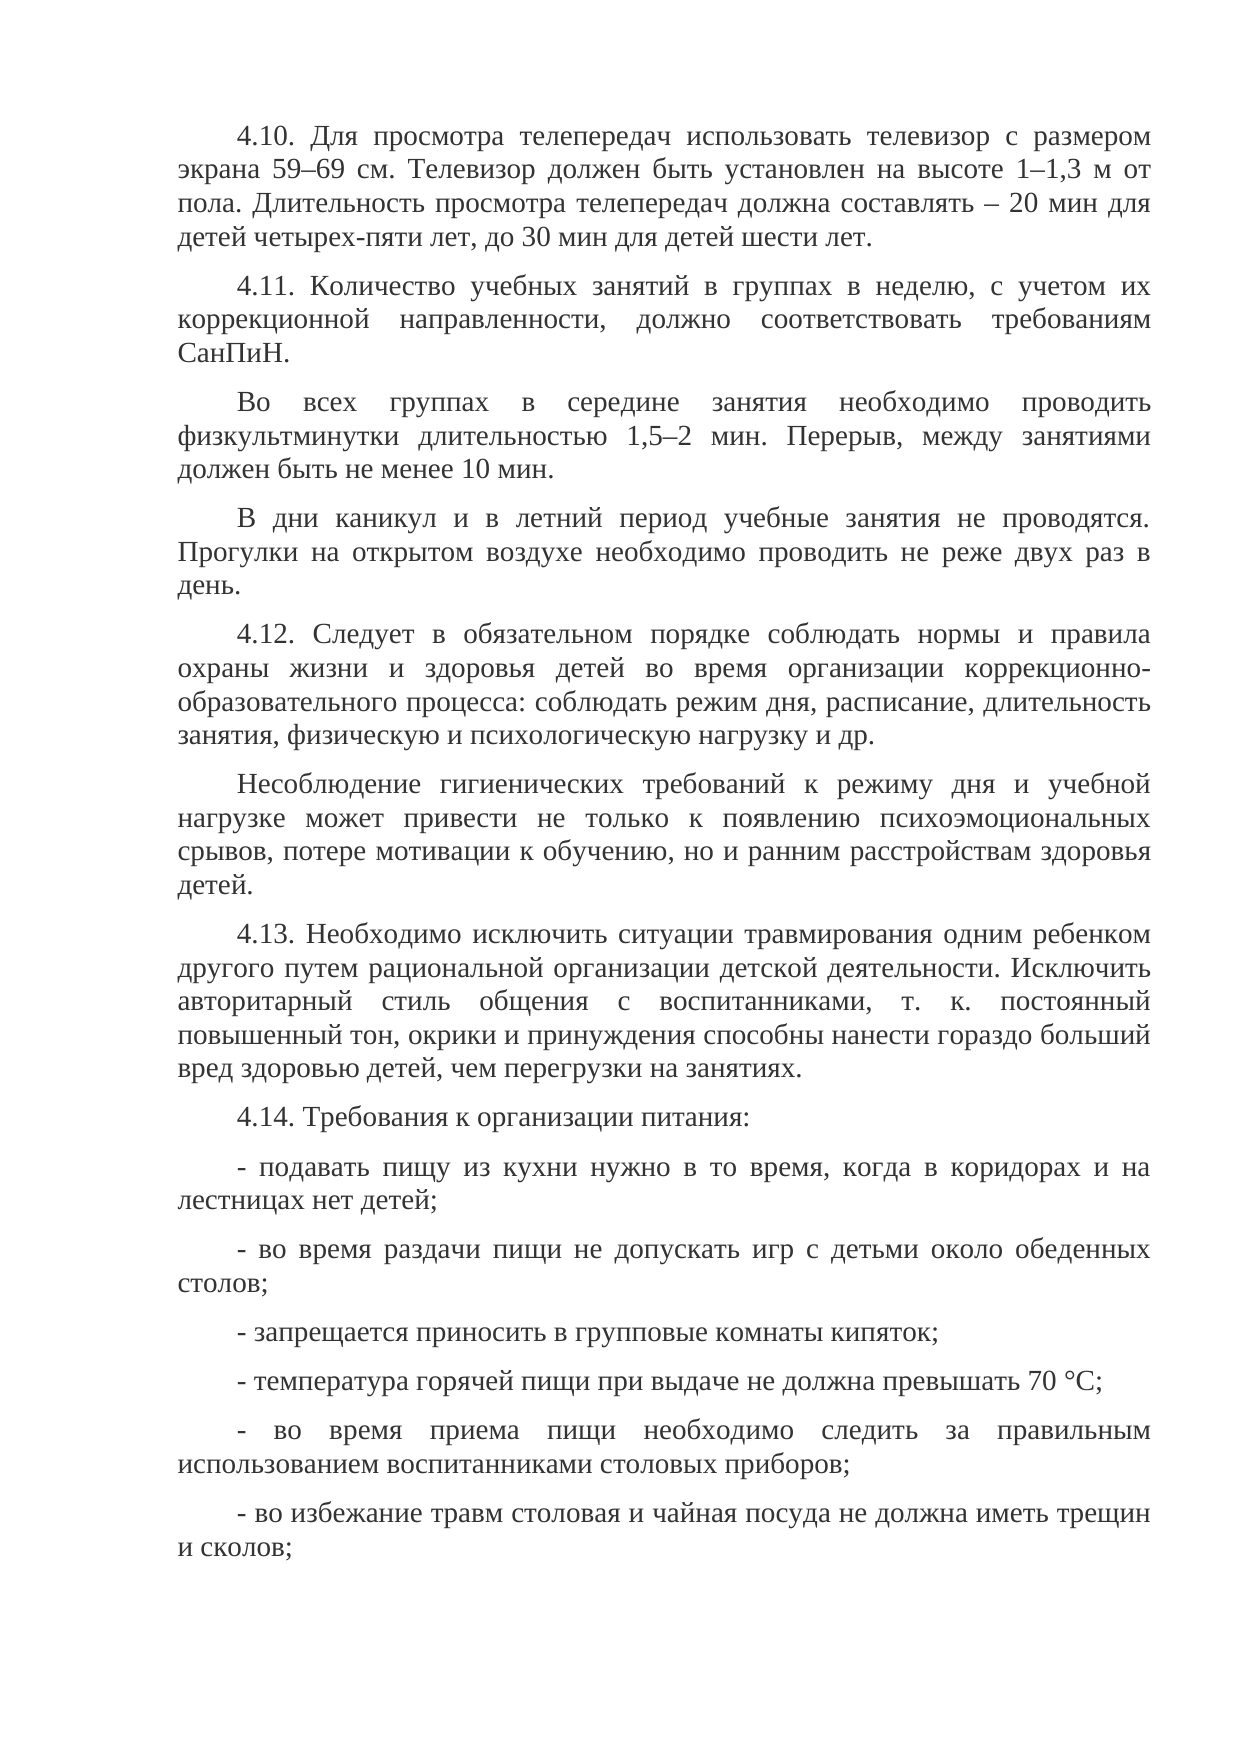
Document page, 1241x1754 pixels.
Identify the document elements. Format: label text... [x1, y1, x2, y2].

text - во избежание травм столовая и чайная посуда не должна иметь трещин и сколов; [177, 1495, 1152, 1562]
text - температура горячей пищи при выдаче не должна превышать 70 °С; [177, 1363, 1152, 1397]
text В дни каникул и в летний период учебные занятия не проводятся. Прогулки на открытом воздухе необходимо проводить не реже двух раз в день. [177, 500, 1152, 601]
text 4.13. Необходимо исключить ситуации травмирования одним ребенком другого путем рациональной организации детской деятельности. Исключить авторитарный стиль общения с воспитанниками, т. к. постоянный повышенный тон, окрики и принуждения способны нанести гораздо больший вред здоровью детей, чем перегрузки на занятиях. [177, 916, 1152, 1084]
text - во время приема пищи необходимо следить за правильным использованием воспитанниками столовых приборов; [177, 1412, 1152, 1479]
text 4.12. Следует в обязательном порядке соблюдать нормы и правила охраны жизни и здоровья детей во время организации коррекционно-образовательного процесса: соблюдать режим дня, расписание, длительность занятия, физическую и психологическую нагрузку и др. [177, 617, 1152, 751]
text - подавать пищу из кухни нужно в то время, когда в коридорах и на лестницах нет детей; [177, 1149, 1152, 1216]
text - запрещается приносить в групповые комнаты кипяток; [177, 1314, 1152, 1348]
text 4.14. Требования к организации питания: [177, 1099, 1152, 1133]
text - во время раздачи пищи не допускать игр с детьми около обеденных столов; [177, 1231, 1152, 1298]
text Во всех группах в середине занятия необходимо проводить физкультминутки длительностью 1,5–2 мин. Перерыв, между занятиями должен быть не менее 10 мин. [177, 384, 1152, 485]
text 4.10. Для просмотра телепередач использовать телевизор с размером экрана 59–69 см. Телевизор должен быть установлен на высоте 1–1,3 м от пола. Длительность просмотра телепередач должна составлять – 20 мин для детей четырех-пяти лет, до 30 мин для детей шести лет. [177, 118, 1152, 252]
text 4.11. Количество учебных занятий в группах в неделю, с учетом их коррекционной направленности, должно соответствовать требованиям СанПиН. [177, 268, 1152, 368]
text Несоблюдение гигиенических требований к режиму дня и учебной нагрузке может привести не только к появлению психоэмоциональных срывов, потере мотивации к обучению, но и ранним расстройствам здоровья детей. [177, 766, 1152, 901]
